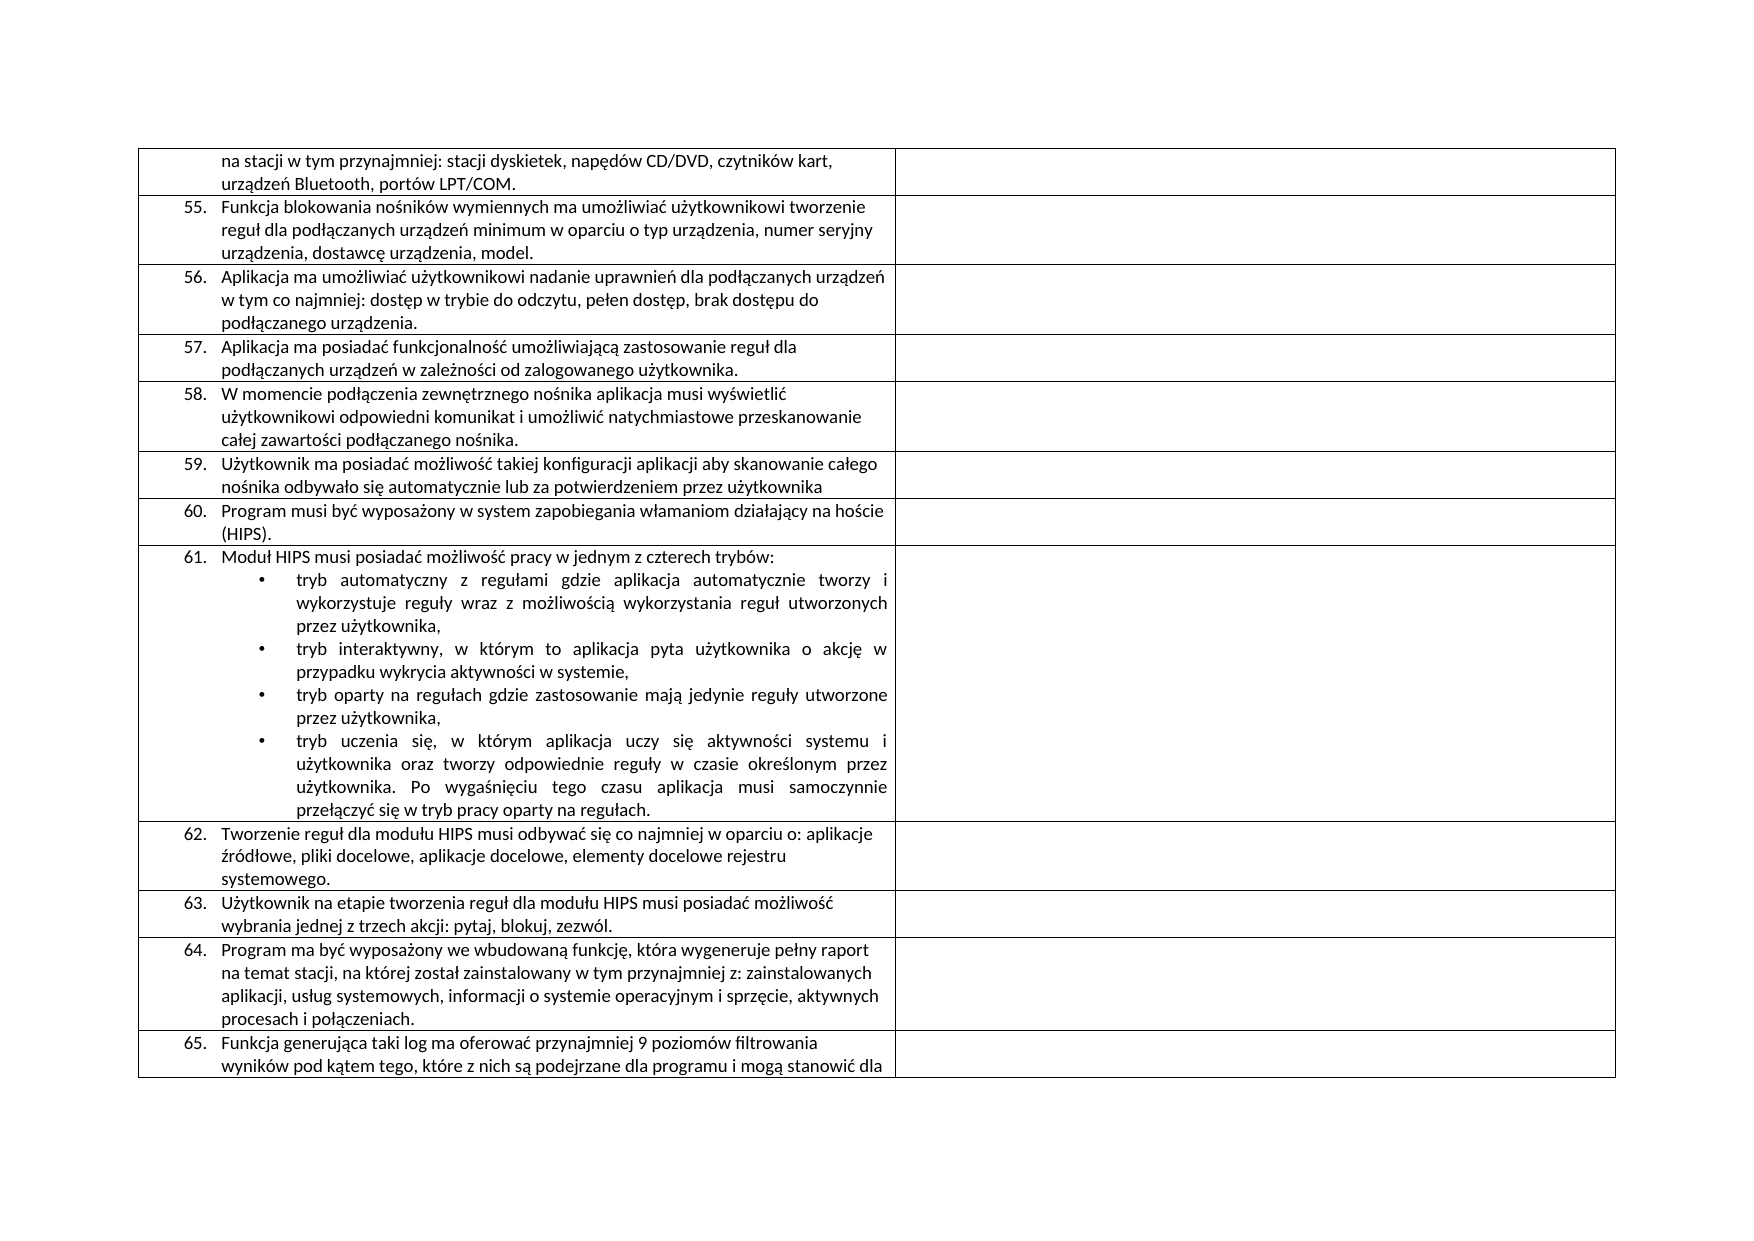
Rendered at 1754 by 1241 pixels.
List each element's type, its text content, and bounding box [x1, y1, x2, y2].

table_cell W momencie podłączenia zewnętrznego nośnika aplikacja musi wyświetlić użytkownikowi odpowiedni komunikat i umożliwić natychmiastowe przeskanowanie całej zawartości podłączanego nośnika. [139, 382, 895, 451]
table_cell Funkcja blokowania nośników wymiennych ma umożliwiać użytkownikowi tworzenie reguł dla podłączanych urządzeń minimum w oparciu o typ urządzenia, numer seryjny urządzenia, dostawcę urządzenia, model. [139, 196, 895, 264]
table_cell [896, 546, 1615, 821]
table_cell [896, 938, 1615, 1030]
table_cell Tworzenie reguł dla modułu HIPS musi odbywać się co najmniej w oparciu o: aplikacje źródłowe, pliki docelowe, aplikacje docelowe, elementy docelowe rejestru systemowego. [139, 822, 895, 890]
table_cell [896, 265, 1615, 334]
table_cell [896, 196, 1615, 264]
table_cell [896, 499, 1615, 544]
table_cell [896, 891, 1615, 937]
table_cell Aplikacja ma umożliwiać użytkownikowi nadanie uprawnień dla podłączanych urządzeń w tym co najmniej: dostęp w trybie do odczytu, pełen dostęp, brak dostępu do podłączanego urządzenia. [139, 265, 895, 334]
table_cell [896, 452, 1615, 498]
table_cell Użytkownik na etapie tworzenia reguł dla modułu HIPS musi posiadać możliwość wybrania jednej z trzech akcji: pytaj, blokuj, zezwól. [139, 891, 895, 937]
table_cell Program musi być wyposażony w system zapobiegania włamaniom działający na hoście (HIPS). [139, 499, 895, 544]
table_cell Moduł HIPS musi posiadać możliwość pracy w jednym z czterech trybów: tryb automatyczny z regułami gdzie aplikacja automatycznie tworzy i wykorzystuje reguły wraz z możliwością wykorzystania reguł utworzonych przez użytkownika, tryb interaktywny, w którym to aplikacja pyta użytkownika o akcję w przypadku wykrycia aktywności w systemie, tryb oparty na regułach gdzie zastosowanie mają jedynie reguły utworzone przez użytkownika, tryb uczenia się, w którym aplikacja uczy się aktywności systemu i użytkownika oraz tworzy odpowiednie reguły w czasie określonym przez użytkownika. Po wygaśnięciu tego czasu aplikacja musi samoczynnie przełączyć się w tryb pracy oparty na regułach. [139, 546, 895, 821]
table_cell [896, 382, 1615, 451]
table_cell [896, 149, 1615, 194]
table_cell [139, 1031, 895, 1077]
table_cell [896, 1031, 1615, 1077]
table_cell Aplikacja ma posiadać funkcjonalność umożliwiającą zastosowanie reguł dla podłączanych urządzeń w zależności od zalogowanego użytkownika. [139, 335, 895, 381]
table_cell [896, 335, 1615, 381]
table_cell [139, 149, 895, 194]
table_cell Program ma być wyposażony we wbudowaną funkcję, która wygeneruje pełny raport na temat stacji, na której został zainstalowany w tym przynajmniej z: zainstalowanych aplikacji, usług systemowych, informacji o systemie operacyjnym i sprzęcie, aktywnych procesach i połączeniach. [139, 938, 895, 1030]
table_cell [896, 822, 1615, 890]
table_cell Użytkownik ma posiadać możliwość takiej konfiguracji aplikacji aby skanowanie całego nośnika odbywało się automatycznie lub za potwierdzeniem przez użytkownika [139, 452, 895, 498]
